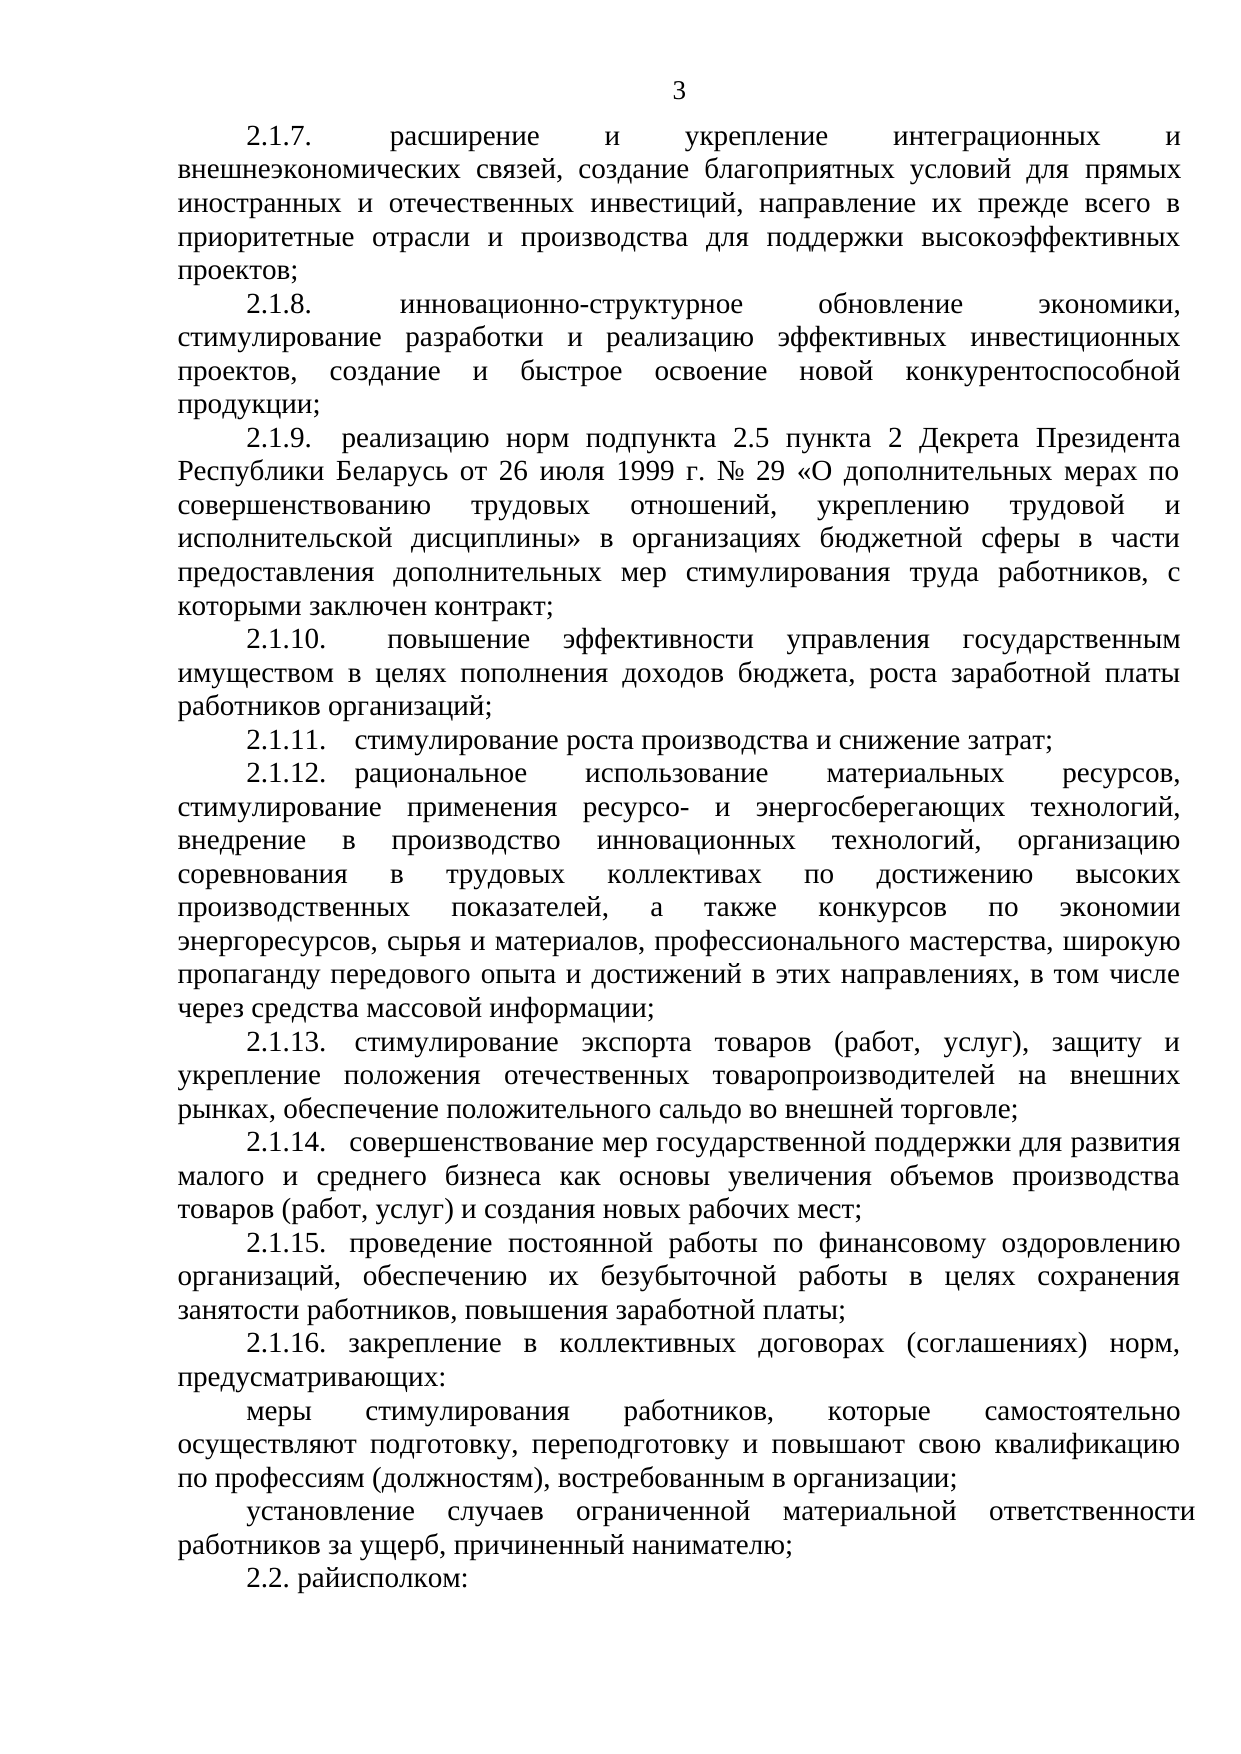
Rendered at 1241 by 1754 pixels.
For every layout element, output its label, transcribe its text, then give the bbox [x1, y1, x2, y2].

list реализацию норм подпункта 2.5 пункта 2 Декрета Президента Республики Беларусь от 26 июля 1999 г. № 29 «О дополнительных мерах по совершенствованию трудовых отношений, укреплению трудовой и исполнительской дисциплины» в организациях бюджетной сферы в части предоставления дополнительных мер стимулирования труда работников, с которыми заключен контракт; [177, 420, 1181, 621]
list стимулирование экспорта товаров (работ, услуг), защиту и укрепление положения отечественных товаропроизводителей на внешних рынках, обеспечение положительного сальдо во внешней торговле; [177, 1024, 1181, 1124]
text установление случаев ограниченной материальной ответственности работников за ущерб, причиненный нанимателю; [177, 1493, 1196, 1560]
list проведение постоянной работы по финансовому оздоровлению организаций, обеспечению их безубыточной работы в целях сохранения занятости работников, повышения заработной платы; [177, 1225, 1181, 1326]
list повышение эффективности управления государственным имуществом в целях пополнения доходов бюджета, роста заработной платы работников организаций; [177, 621, 1181, 722]
list инновационно-структурное обновление экономики, стимулирование разработки и реализацию эффективных инвестиционных проектов, создание и быстрое освоение новой конкурентоспособной продукции; [177, 286, 1181, 420]
text 2.2. райисполком: [177, 1560, 1181, 1594]
list рациональное использование материальных ресурсов, стимулирование применения ресурсо- и энергосберегающих технологий, внедрение в производство инновационных технологий, организацию соревнования в трудовых коллективах по достижению высоких производственных показателей, а также конкурсов по экономии энергоресурсов, сырья и материалов, профессионального мастерства, широкую пропаганду передового опыта и достижений в этих направлениях, в том числе через средства массовой информации; [177, 755, 1181, 1024]
text меры стимулирования работников, которые самостоятельно осуществляют подготовку, переподготовку и повышают свою квалификацию по профессиям (должностям), востребованным в организации; [177, 1393, 1181, 1493]
text 2.1.16. закрепление в коллективных договорах (соглашениях) норм, предусматривающих: [177, 1326, 1181, 1393]
list расширение и укрепление интеграционных и внешнеэкономических связей, создание благоприятных условий для прямых иностранных и отечественных инвестиций, направление их прежде всего в приоритетные отрасли и производства для поддержки высокоэффективных проектов; [177, 118, 1181, 286]
list стимулирование роста производства и снижение затрат; [177, 722, 1181, 755]
list совершенствование мер государственной поддержки для развития малого и среднего бизнеса как основы увеличения объемов производства товаров (работ, услуг) и создания новых рабочих мест; [177, 1124, 1181, 1225]
